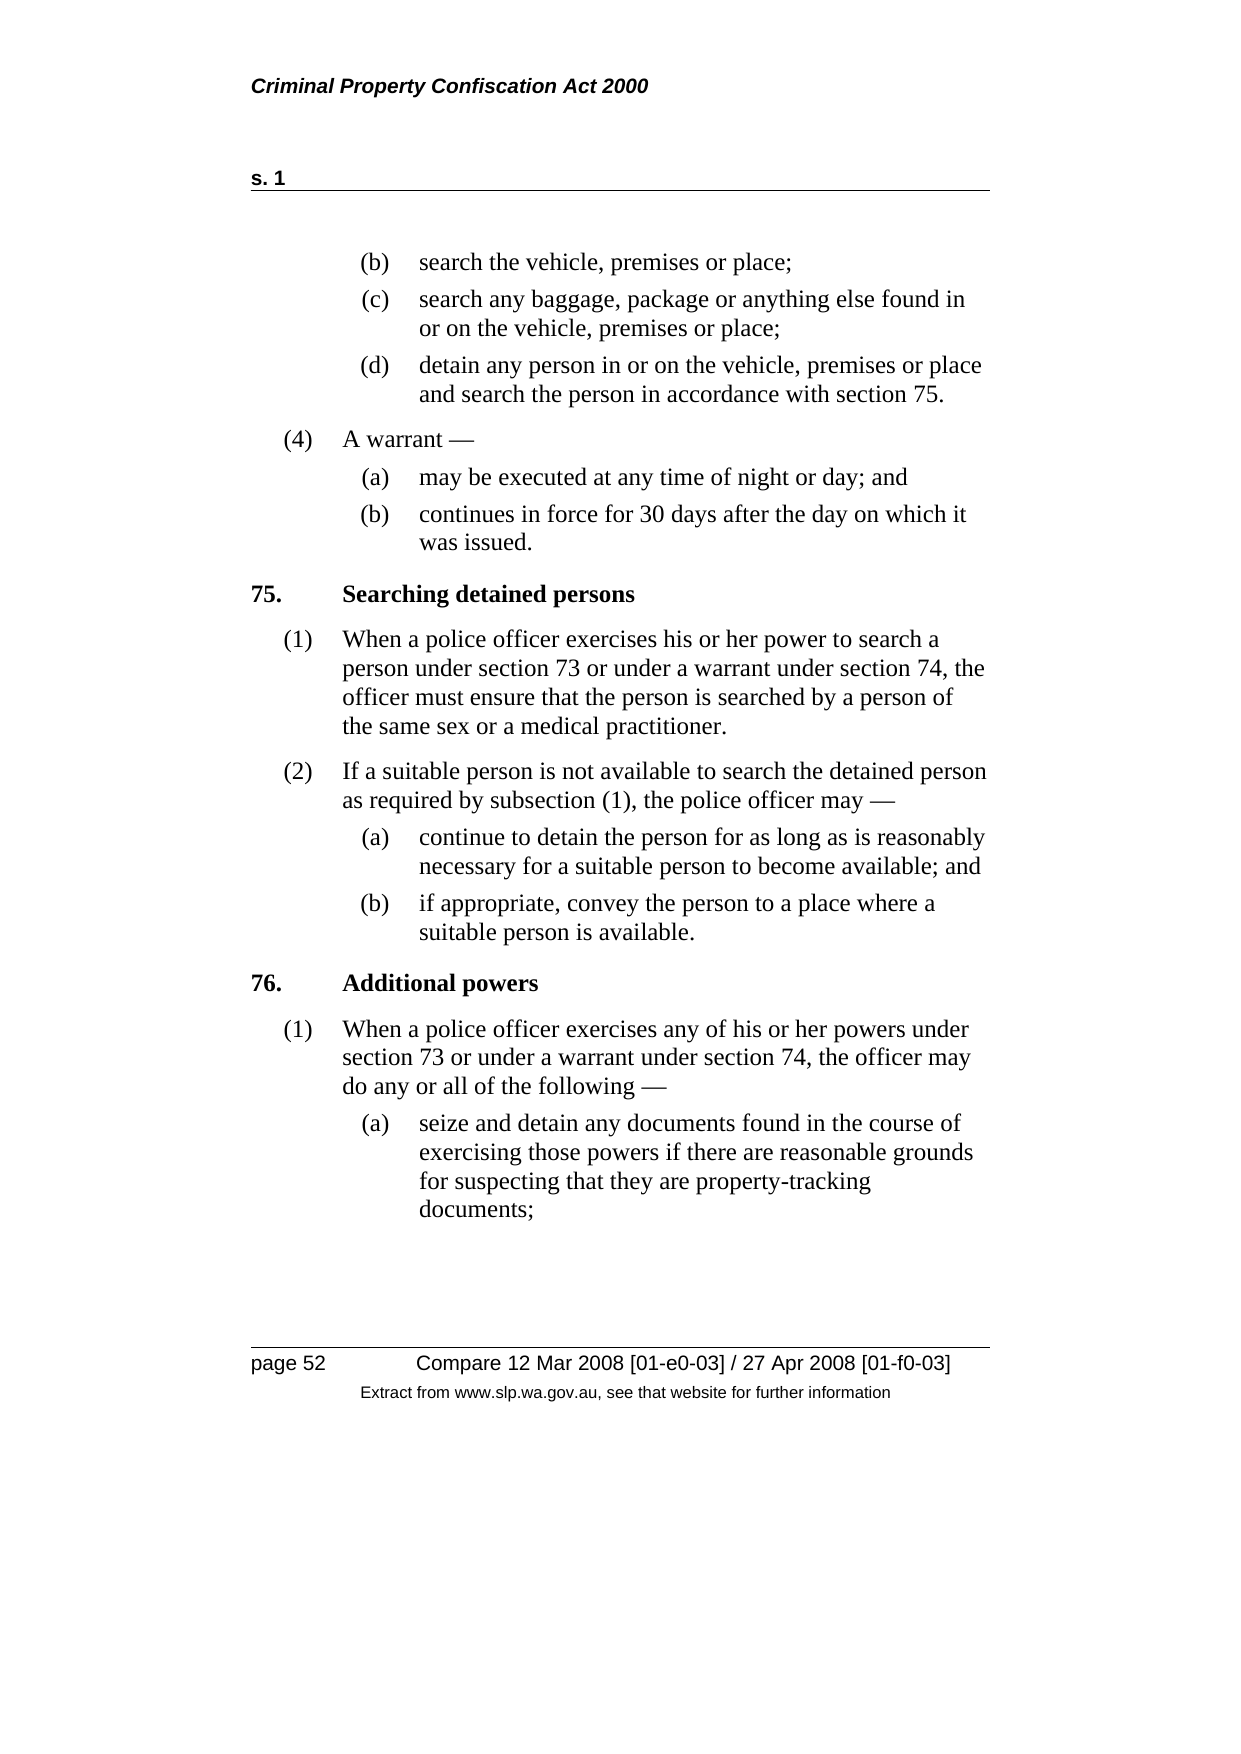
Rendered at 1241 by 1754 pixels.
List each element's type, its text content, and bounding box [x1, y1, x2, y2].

text (b) search the vehicle, premises or place; [251, 247, 990, 276]
text (a) continue to detain the person for as long as is reasonably necessary for a suitable person to become available; and [251, 822, 990, 879]
text (c) search any baggage, package or anything else found in or on the vehicle, premises or place; [251, 284, 990, 342]
text (1) When a police officer exercises any of his or her powers under section 73 or under a warrant under section 74, the officer may do any or all of the following — [251, 1014, 990, 1100]
text (b) continues in force for 30 days after the day on which it was issued. [251, 499, 990, 556]
subtitle 75. Searching detained persons [251, 579, 990, 608]
text (2) If a suitable person is not available to search the detained person as required by subsection (1), the police officer may — [251, 756, 990, 814]
text (4) A warrant — [251, 424, 990, 453]
text (b) if appropriate, convey the person to a place where a suitable person is available. [251, 888, 990, 945]
subtitle 76. Additional powers [251, 968, 990, 997]
text (a) may be executed at any time of night or day; and [251, 462, 990, 490]
text (1) When a police officer exercises his or her power to search a person under section 73 or under a warrant under section 74, the officer must ensure that the person is searched by a person of the same sex or a medical practitioner. [251, 624, 990, 739]
text (d) detain any person in or on the vehicle, premises or place and search the person in accordance with section 75. [251, 350, 990, 408]
text (a) seize and detain any documents found in the course of exercising those powers if there are reasonable grounds for suspecting that they are property-tracking documents; [251, 1108, 990, 1223]
